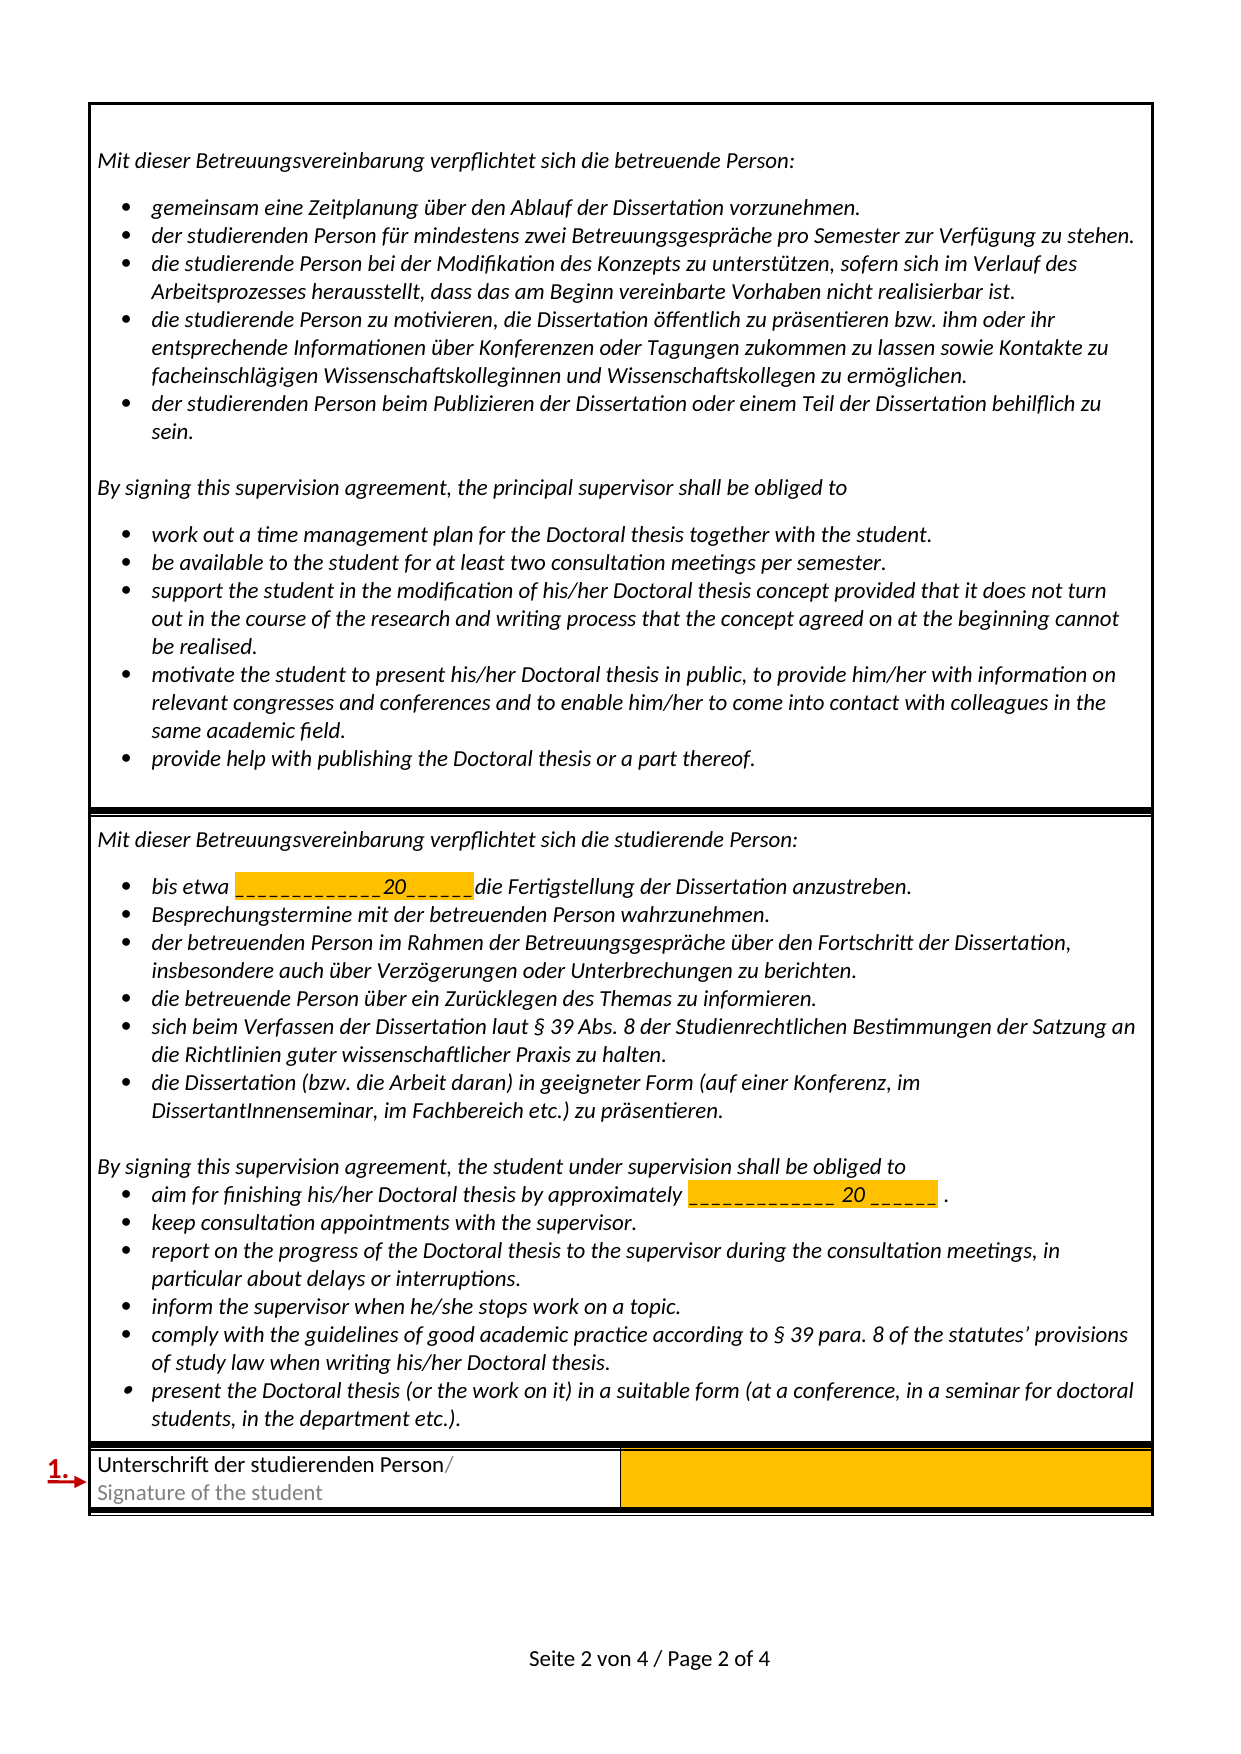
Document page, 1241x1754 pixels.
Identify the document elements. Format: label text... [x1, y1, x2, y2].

table_cell Unterschrift der studierenden Person/ Signature of the student [91, 1451, 620, 1507]
table_cell Mit dieser Betreuungsvereinbarung verpflichtet sich die betreuende Person: gemeinsam eine Zeitplanung über den Ablauf der Dissertation vorzunehmen. der studierenden Person für mindestens zwei Betreuungsgespräche pro Semester zur Verfügung zu stehen. die studierende Person bei der Modifikation des Konzepts zu unterstützen, sofern sich im Verlauf des Arbeitsprozesses herausstellt, dass das am Beginn vereinbarte Vorhaben nicht realisierbar ist. die studierende Person zu motivieren, die Dissertation öffentlich zu präsentieren bzw. ihm oder ihr entsprechende Informationen über Konferenzen oder Tagungen zukommen zu lassen sowie Kontakte zu facheinschlägigen Wissenschaftskolleginnen und Wissenschaftskollegen zu ermöglichen. der studierenden Person beim Publizieren der Dissertation oder einem Teil der Dissertation behilflich zu sein. By signing this supervision agreement, the principal supervisor shall be obliged to work out a time management plan for the Doctoral thesis together with the student. be available to the student for at least two consultation meetings per semester. support the student in the modification of his/her Doctoral thesis concept provided that it does not turn out in the course of the research and writing process that the concept agreed on at the beginning cannot be realised. motivate the student to present his/her Doctoral thesis in public, to provide him/her with information on relevant congresses and conferences and to enable him/her to come into contact with colleagues in the same academic field. provide help with publishing the Doctoral thesis or a part thereof. [91, 105, 1151, 807]
table_cell [621, 1451, 1151, 1507]
table_cell Mit dieser Betreuungsvereinbarung verpflichtet sich die studierende Person: bis etwa _____________20______die Fertigstellung der Dissertation anzustreben. Besprechungstermine mit der betreuenden Person wahrzunehmen. der betreuenden Person im Rahmen der Betreuungsgespräche über den Fortschritt der Dissertation, insbesondere auch über Verzögerungen oder Unterbrechungen zu berichten. die betreuende Person über ein Zurücklegen des Themas zu informieren. sich beim Verfassen der Dissertation laut § 39 Abs. 8 der Studienrechtlichen Bestimmungen der Satzung an die Richtlinien guter wissenschaftlicher Praxis zu halten. die Dissertation (bzw. die Arbeit daran) in geeigneter Form (auf einer Konferenz, im DissertantInnenseminar, im Fachbereich etc.) zu präsentieren. By signing this supervision agreement, the student under supervision shall be obliged to aim for finishing his/her Doctoral thesis by approximately _____________ 20 ______ . keep consultation appointments with the supervisor. report on the progress of the Doctoral thesis to the supervisor during the consultation meetings, in particular about delays or interruptions. inform the supervisor when he/she stops work on a topic. comply with the guidelines of good academic practice according to § 39 para. 8 of the statutes’ provisions of study law when writing his/her Doctoral thesis. present the Doctoral thesis (or the work on it) in a suitable form (at a conference, in a seminar for doctoral students, in the department etc.). [91, 817, 1151, 1441]
